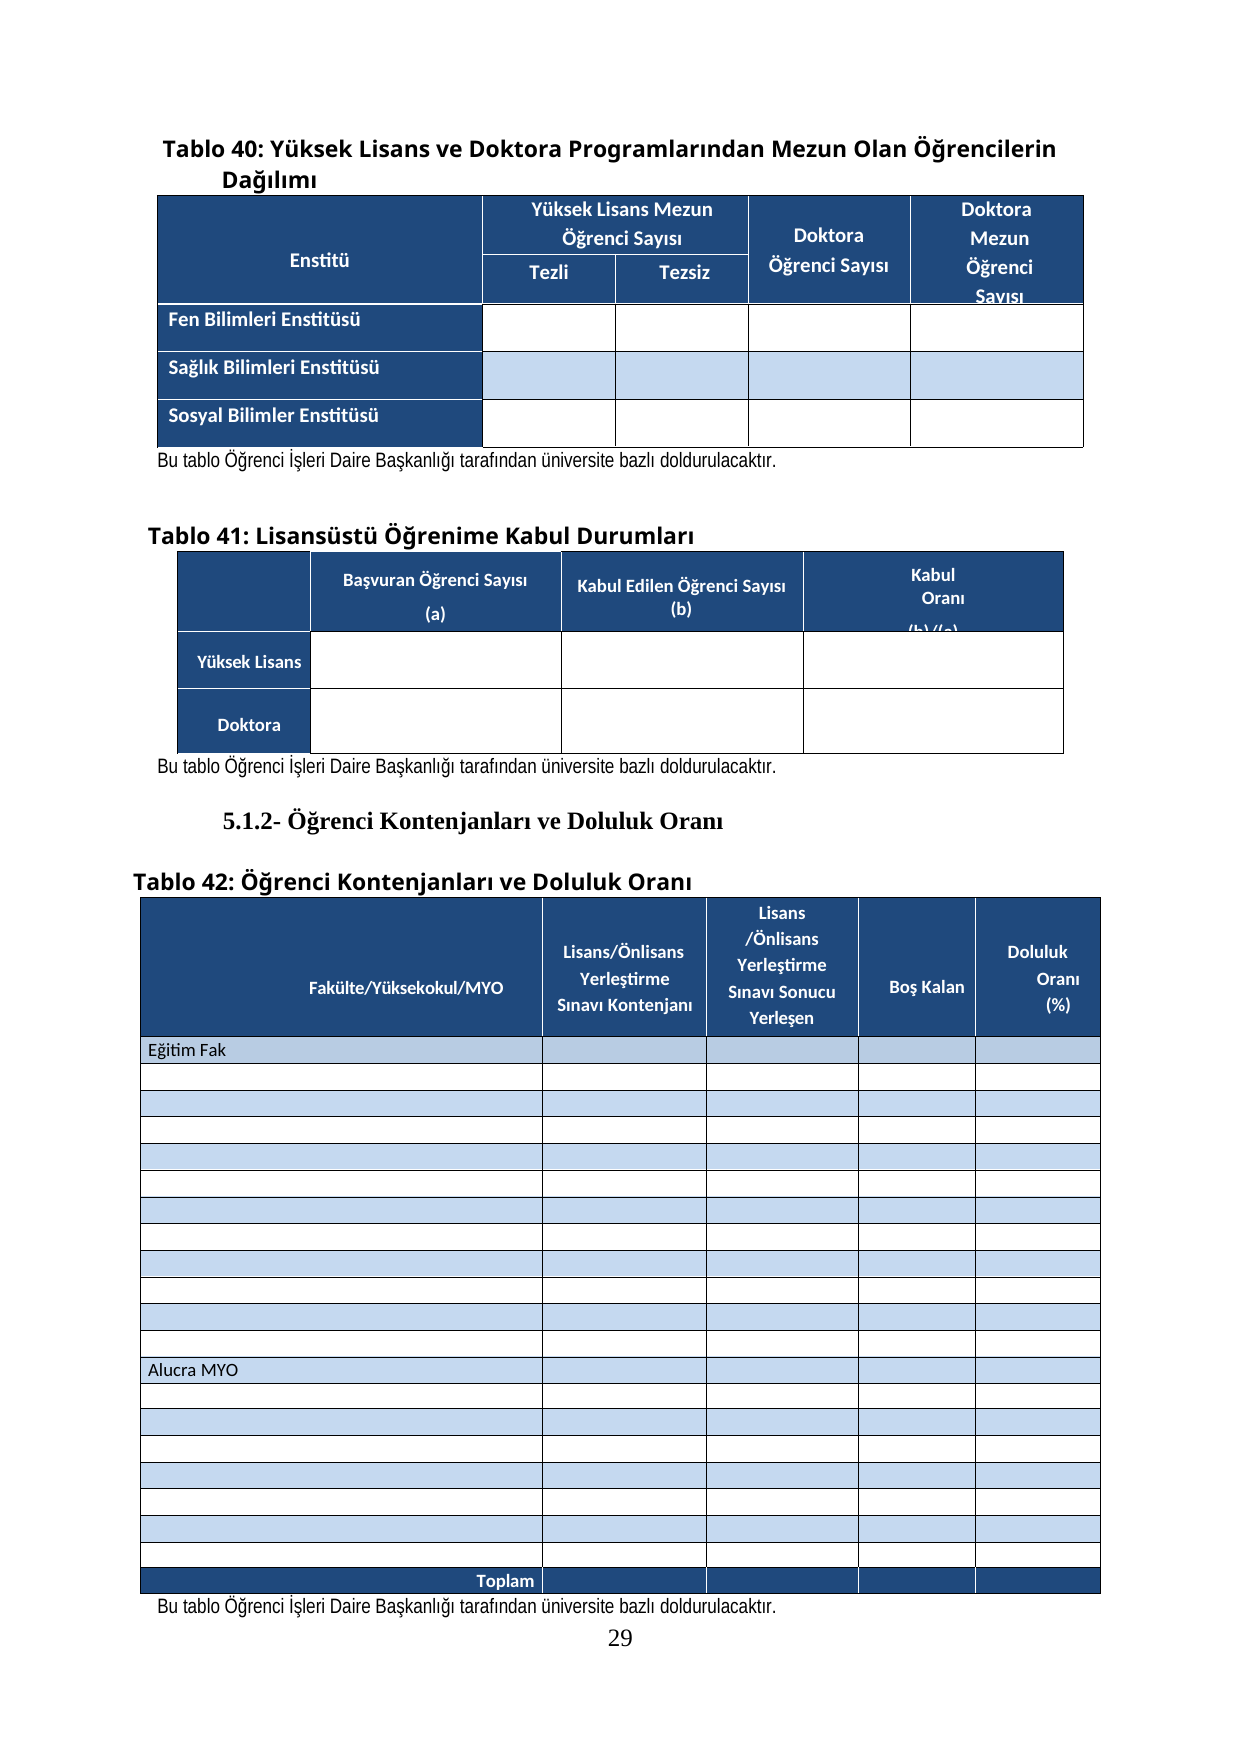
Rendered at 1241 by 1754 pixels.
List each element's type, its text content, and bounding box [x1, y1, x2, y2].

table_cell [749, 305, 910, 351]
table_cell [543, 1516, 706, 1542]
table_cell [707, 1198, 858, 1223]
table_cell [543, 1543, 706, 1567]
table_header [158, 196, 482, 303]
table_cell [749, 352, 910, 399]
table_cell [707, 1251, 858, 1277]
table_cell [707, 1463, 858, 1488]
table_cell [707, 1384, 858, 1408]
text Tablo 41: Lisansüstü Öğrenime Kabul Durumları [148, 520, 1092, 551]
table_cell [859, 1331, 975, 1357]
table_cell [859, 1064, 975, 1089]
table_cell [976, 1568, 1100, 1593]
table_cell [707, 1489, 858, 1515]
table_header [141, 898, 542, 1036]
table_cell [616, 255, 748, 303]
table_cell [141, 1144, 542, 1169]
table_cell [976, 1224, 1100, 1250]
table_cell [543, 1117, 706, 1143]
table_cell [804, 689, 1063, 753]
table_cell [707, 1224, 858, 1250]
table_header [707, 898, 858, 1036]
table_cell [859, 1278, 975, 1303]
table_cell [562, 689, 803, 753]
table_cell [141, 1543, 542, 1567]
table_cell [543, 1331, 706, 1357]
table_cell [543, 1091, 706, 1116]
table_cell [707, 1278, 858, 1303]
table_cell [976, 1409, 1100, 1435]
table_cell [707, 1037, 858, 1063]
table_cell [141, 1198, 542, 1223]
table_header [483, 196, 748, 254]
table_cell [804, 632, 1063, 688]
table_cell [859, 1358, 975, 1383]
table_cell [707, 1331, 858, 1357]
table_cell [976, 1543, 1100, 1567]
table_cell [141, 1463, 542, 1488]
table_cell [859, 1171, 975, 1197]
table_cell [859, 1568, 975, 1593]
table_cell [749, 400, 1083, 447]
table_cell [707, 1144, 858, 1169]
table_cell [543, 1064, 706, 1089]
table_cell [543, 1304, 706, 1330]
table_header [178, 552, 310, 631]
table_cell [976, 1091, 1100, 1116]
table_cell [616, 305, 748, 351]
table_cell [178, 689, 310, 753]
text Bu tablo Öğrenci İşleri Daire Başkanlığı tarafından üniversite bazlı doldurulacaktır. [148, 448, 1092, 472]
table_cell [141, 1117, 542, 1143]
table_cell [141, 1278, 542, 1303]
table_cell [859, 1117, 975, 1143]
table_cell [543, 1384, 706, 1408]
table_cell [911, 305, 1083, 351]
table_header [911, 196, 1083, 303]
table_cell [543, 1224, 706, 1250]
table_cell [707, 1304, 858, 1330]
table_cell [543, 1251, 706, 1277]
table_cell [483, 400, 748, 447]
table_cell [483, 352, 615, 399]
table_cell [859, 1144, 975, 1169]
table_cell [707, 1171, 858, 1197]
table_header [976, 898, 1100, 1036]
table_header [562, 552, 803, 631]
text Bu tablo Öğrenci İşleri Daire Başkanlığı tarafından üniversite bazlı doldurulacaktır. [148, 754, 1092, 778]
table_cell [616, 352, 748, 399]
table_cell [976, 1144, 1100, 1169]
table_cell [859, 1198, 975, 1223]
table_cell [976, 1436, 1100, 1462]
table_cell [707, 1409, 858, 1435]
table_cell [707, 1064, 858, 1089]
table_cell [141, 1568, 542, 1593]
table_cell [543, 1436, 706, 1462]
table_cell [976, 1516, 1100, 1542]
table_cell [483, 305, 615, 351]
text 5.1.2- Öğrenci Kontenjanları ve Doluluk Oranı [148, 806, 1092, 835]
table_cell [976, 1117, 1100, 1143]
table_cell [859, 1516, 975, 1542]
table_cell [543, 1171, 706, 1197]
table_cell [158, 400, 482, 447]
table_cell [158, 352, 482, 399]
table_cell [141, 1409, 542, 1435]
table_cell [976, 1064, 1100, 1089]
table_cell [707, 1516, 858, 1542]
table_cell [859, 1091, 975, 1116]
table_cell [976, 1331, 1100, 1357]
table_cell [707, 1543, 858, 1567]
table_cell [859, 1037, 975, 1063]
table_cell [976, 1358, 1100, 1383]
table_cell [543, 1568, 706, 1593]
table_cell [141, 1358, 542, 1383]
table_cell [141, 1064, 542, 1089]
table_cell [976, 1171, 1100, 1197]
text Tablo 40: Yüksek Lisans ve Doktora Programlarından Mezun Olan Öğrencilerin Dağılımı [162, 133, 1092, 195]
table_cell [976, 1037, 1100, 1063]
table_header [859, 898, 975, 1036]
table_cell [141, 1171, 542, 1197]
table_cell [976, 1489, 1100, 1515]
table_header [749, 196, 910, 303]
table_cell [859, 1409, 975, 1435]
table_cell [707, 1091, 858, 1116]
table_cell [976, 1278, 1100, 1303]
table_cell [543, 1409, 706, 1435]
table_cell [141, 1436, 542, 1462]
text Tablo 42: Öğrenci Kontenjanları ve Doluluk Oranı [133, 866, 1092, 897]
text Bu tablo Öğrenci İşleri Daire Başkanlığı tarafından üniversite bazlı doldurulacaktır. [148, 1594, 1092, 1618]
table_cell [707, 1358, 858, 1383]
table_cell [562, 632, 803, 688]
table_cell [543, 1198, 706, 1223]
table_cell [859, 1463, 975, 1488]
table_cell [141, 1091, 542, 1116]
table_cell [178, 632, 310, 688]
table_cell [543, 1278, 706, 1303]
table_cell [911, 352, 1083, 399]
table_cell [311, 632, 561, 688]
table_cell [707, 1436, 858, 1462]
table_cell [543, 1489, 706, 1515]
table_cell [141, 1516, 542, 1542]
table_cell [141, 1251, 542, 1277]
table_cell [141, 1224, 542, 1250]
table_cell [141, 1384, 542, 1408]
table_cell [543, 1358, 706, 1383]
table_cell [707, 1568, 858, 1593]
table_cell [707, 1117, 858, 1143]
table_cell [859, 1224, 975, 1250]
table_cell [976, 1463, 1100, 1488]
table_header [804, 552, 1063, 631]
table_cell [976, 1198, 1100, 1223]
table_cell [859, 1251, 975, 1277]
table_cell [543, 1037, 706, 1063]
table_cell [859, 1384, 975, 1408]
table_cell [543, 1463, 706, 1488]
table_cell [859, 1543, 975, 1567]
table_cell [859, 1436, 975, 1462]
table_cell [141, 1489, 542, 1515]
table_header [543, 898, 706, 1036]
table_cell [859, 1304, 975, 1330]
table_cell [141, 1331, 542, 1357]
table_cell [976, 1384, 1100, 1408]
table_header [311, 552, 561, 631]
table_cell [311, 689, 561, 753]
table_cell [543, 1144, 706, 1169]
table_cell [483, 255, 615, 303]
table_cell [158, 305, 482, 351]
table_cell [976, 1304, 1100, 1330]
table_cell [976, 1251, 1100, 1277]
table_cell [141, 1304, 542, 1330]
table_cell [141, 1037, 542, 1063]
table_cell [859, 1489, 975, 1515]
